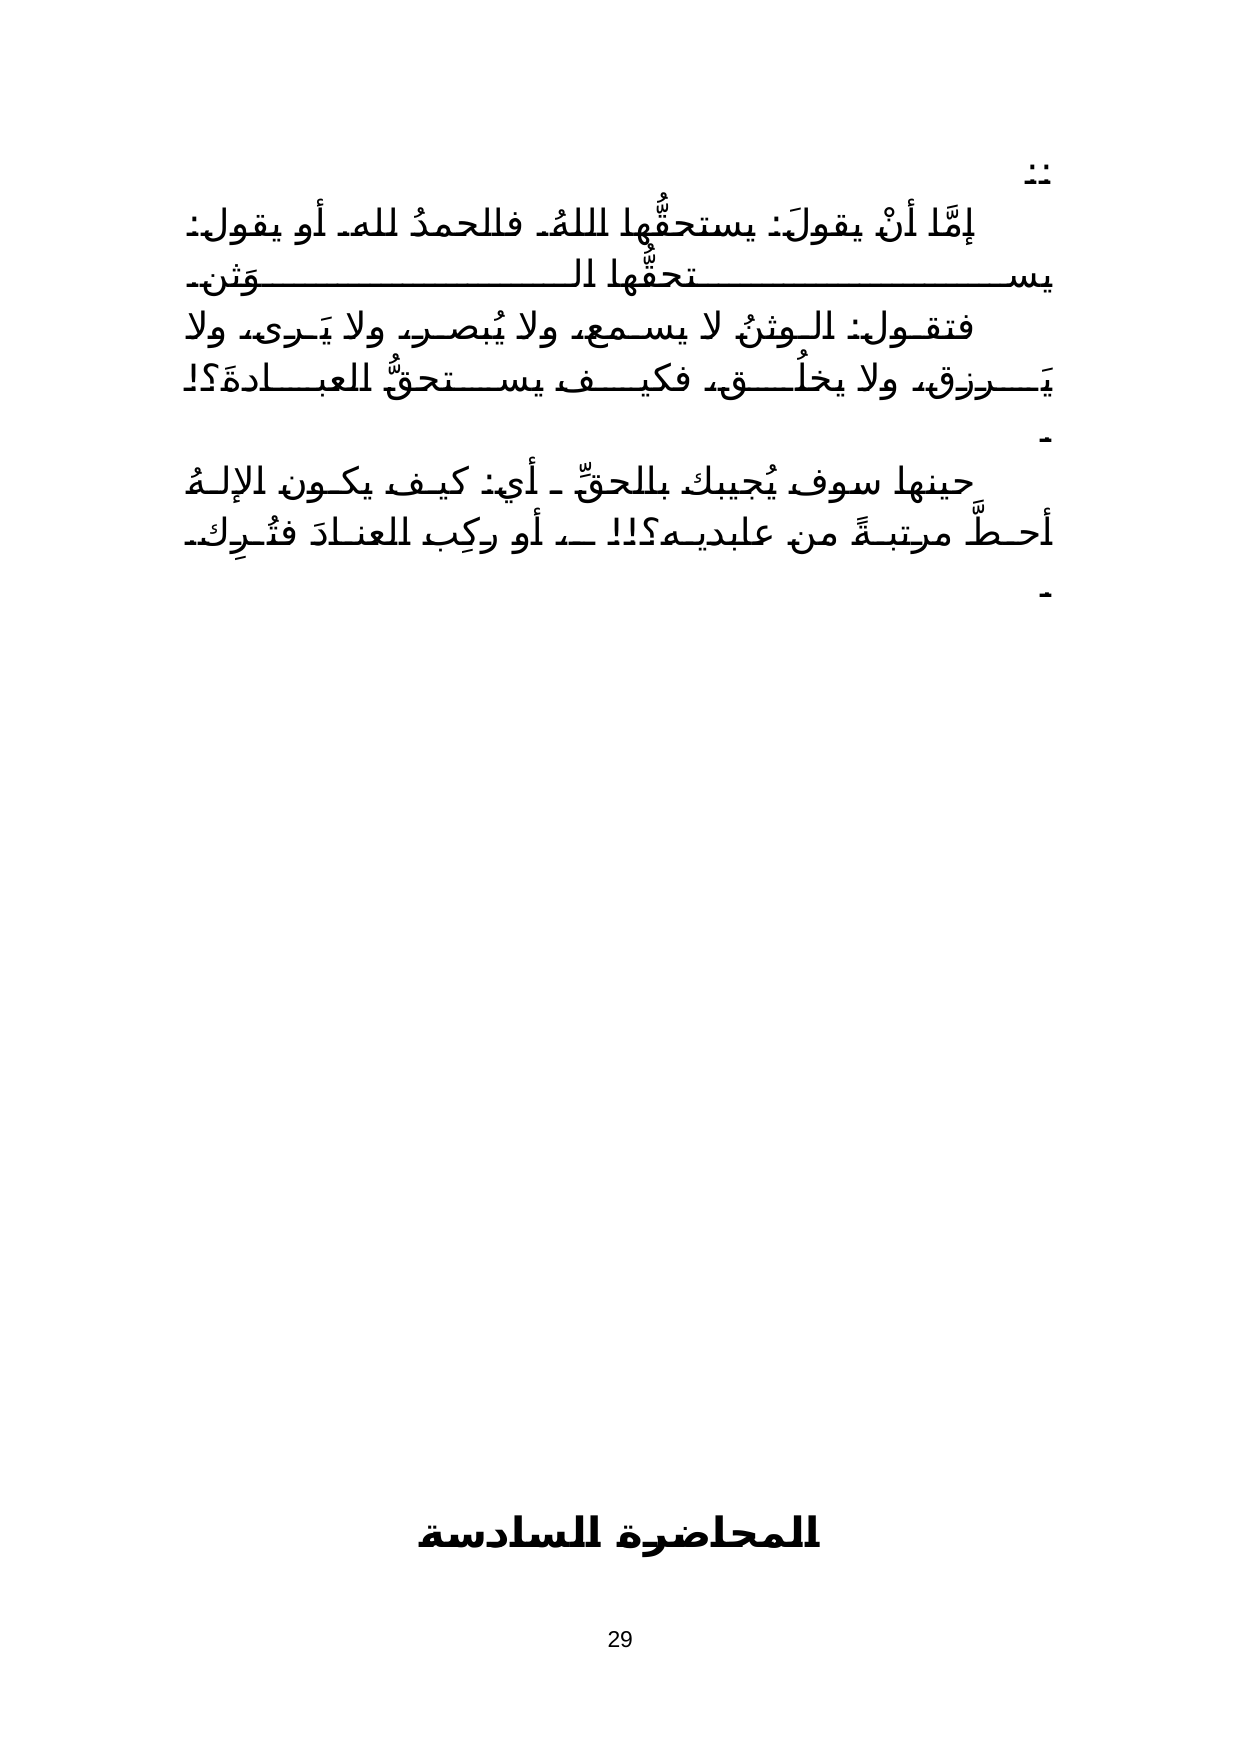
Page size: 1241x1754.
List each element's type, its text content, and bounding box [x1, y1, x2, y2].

text المحاضرة السادسة [187, 1509, 1053, 1559]
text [187, 150, 1053, 607]
